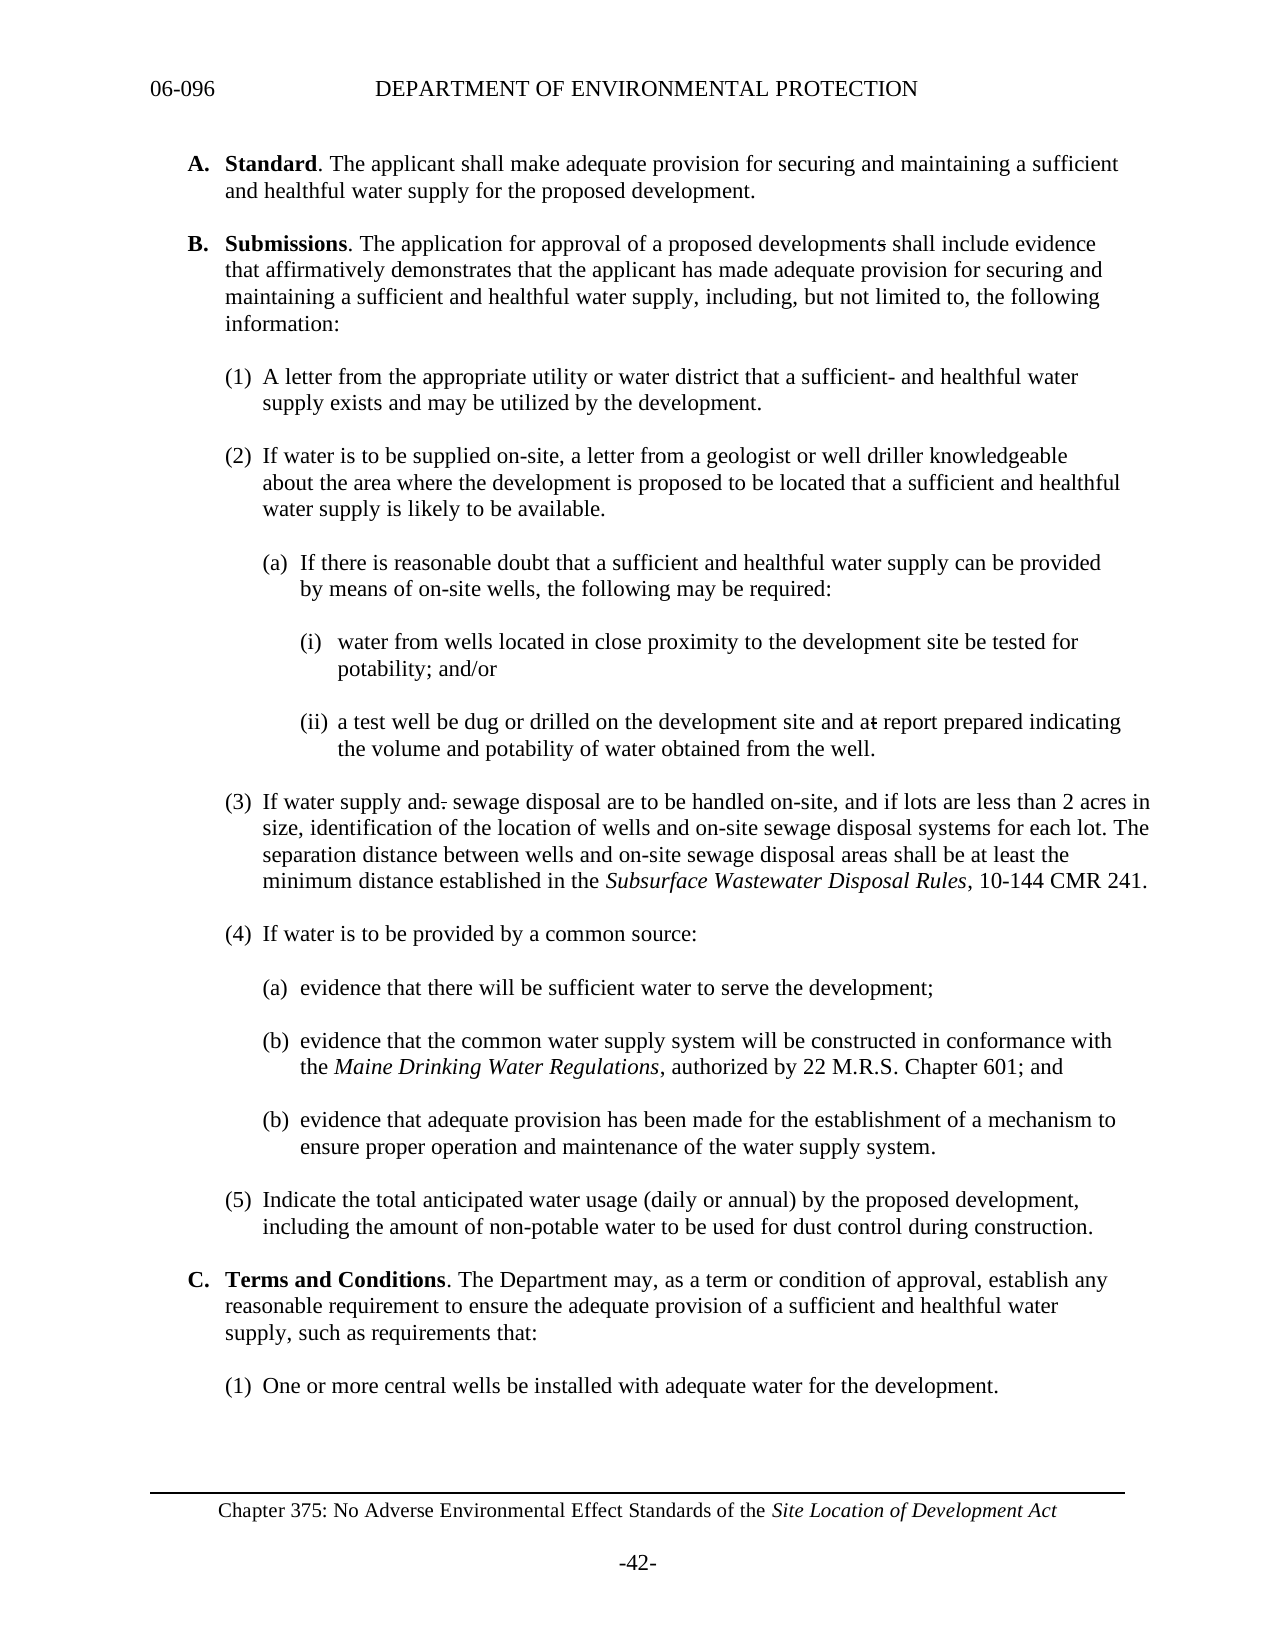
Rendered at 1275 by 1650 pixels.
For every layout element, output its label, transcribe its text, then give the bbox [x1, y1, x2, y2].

text (4) If water is to be provided by a common source: [225, 920, 1125, 947]
text A. Standard. The applicant shall make adequate provision for securing and maintaining a sufficient and healthful water supply for the proposed development. [187, 150, 1125, 203]
text (1) One or more central wells be installed with adequate water for the development. [225, 1372, 1125, 1398]
text (a) evidence that there will be sufficient water to serve the development; [262, 973, 1125, 1000]
text (b) evidence that the common water supply system will be constructed in conformance with the Maine Drinking Water Regulations, authorized by 22 M.R.S. Chapter 601; and [262, 1027, 1125, 1080]
text (1) A letter from the appropriate utility or water district that a sufficient- and healthful water supply exists and may be utilized by the development. [225, 362, 1125, 416]
text (3) If water supply and. sewage disposal are to be handled on-site, and if lots are less than 2 acres in size, identification of the location of wells and on-site sewage disposal systems for each lot. The separation distance between wells and on-site sewage disposal areas shall be at least the minimum distance established in the Subsurface Wastewater Disposal Rules, 10-144 CMR 241. [225, 787, 1153, 894]
text (ii) a test well be dug or drilled on the development site and at report prepared indicating the volume and potability of water obtained from the well. [300, 708, 1125, 761]
text (2) If water is to be supplied on-site, a letter from a geologist or well driller knowledgeable about the area where the development is proposed to be located that a sufficient and healthful water supply is likely to be available. [225, 442, 1125, 522]
text B. Submissions. The application for approval of a proposed developments shall include evidence that affirmatively demonstrates that the applicant has made adequate provision for securing and maintaining a sufficient and healthful water supply, including, but not limited to, the following information: [187, 230, 1125, 336]
text C. Terms and Conditions. The Department may, as a term or condition of approval, establish any reasonable requirement to ensure the adequate provision of a sufficient and healthful water supply, such as requirements that: [187, 1266, 1125, 1345]
text (i) water from wells located in close proximity to the development site be tested for potability; and/or [300, 628, 1125, 681]
text (5) Indicate the total anticipated water usage (daily or annual) by the proposed development, including the amount of non-potable water to be used for dust control during construction. [225, 1186, 1125, 1239]
list evidence that adequate provision has been made for the establishment of a mechanism to ensure proper operation and maintenance of the water supply system. [262, 1106, 1125, 1159]
text (a) If there is reasonable doubt that a sufficient and healthful water supply can be provided by means of on-site wells, the following may be required: [262, 548, 1125, 602]
